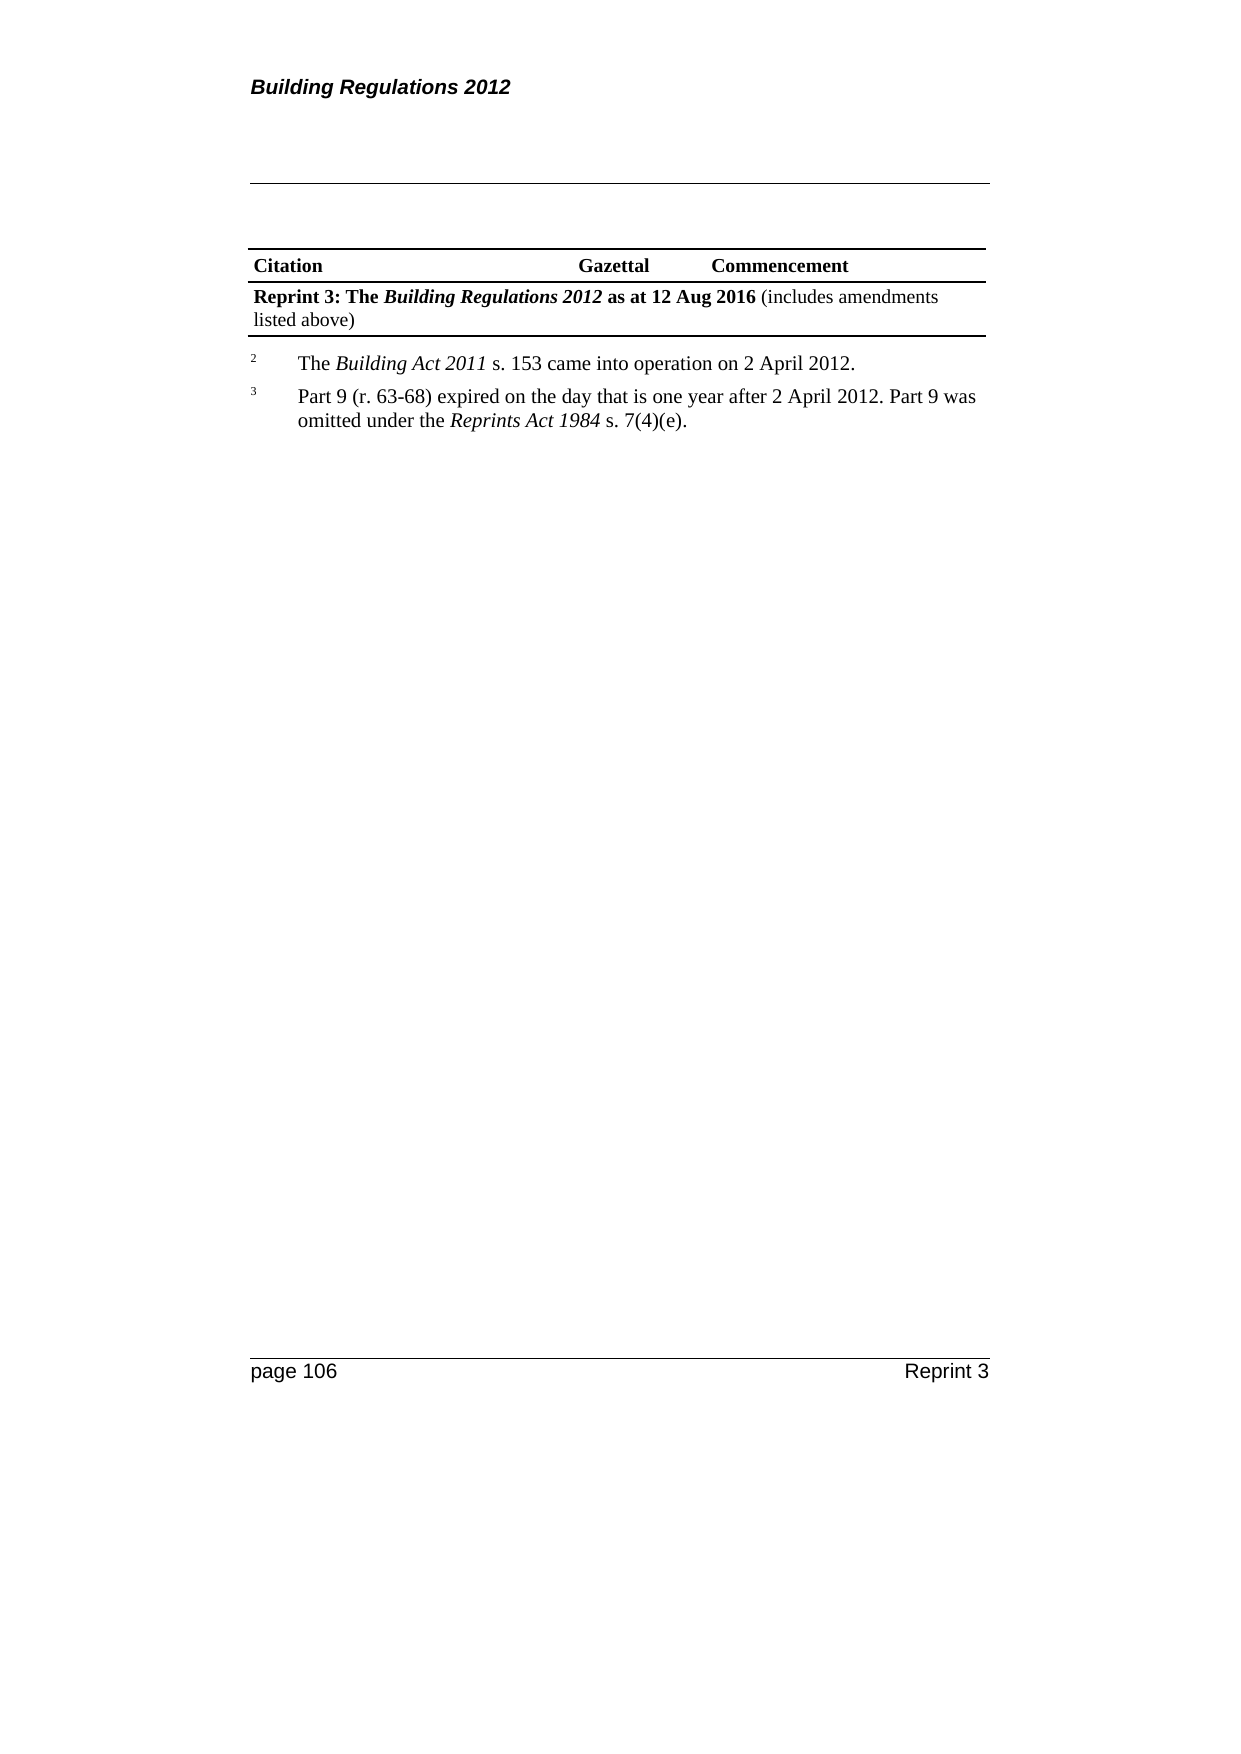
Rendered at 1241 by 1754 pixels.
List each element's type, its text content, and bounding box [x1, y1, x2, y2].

text 2 The Building Act 2011 s. 153 came into operation on 2 April 2012. [250, 351, 990, 375]
table_header Citation [248, 250, 572, 281]
text 3 Part 9 (r. 63-68) expired on the day that is one year after 2 April 2012. Part 9 was omitted under the Reprints Act 1984 s. 7(4)(e). [250, 384, 990, 432]
table_header Gazettal [572, 250, 705, 281]
table_header Commencement [705, 250, 986, 281]
table_cell Reprint 3: The Building Regulations 2012 as at 12 Aug 2016 (includes amendments listed above) [248, 283, 986, 335]
